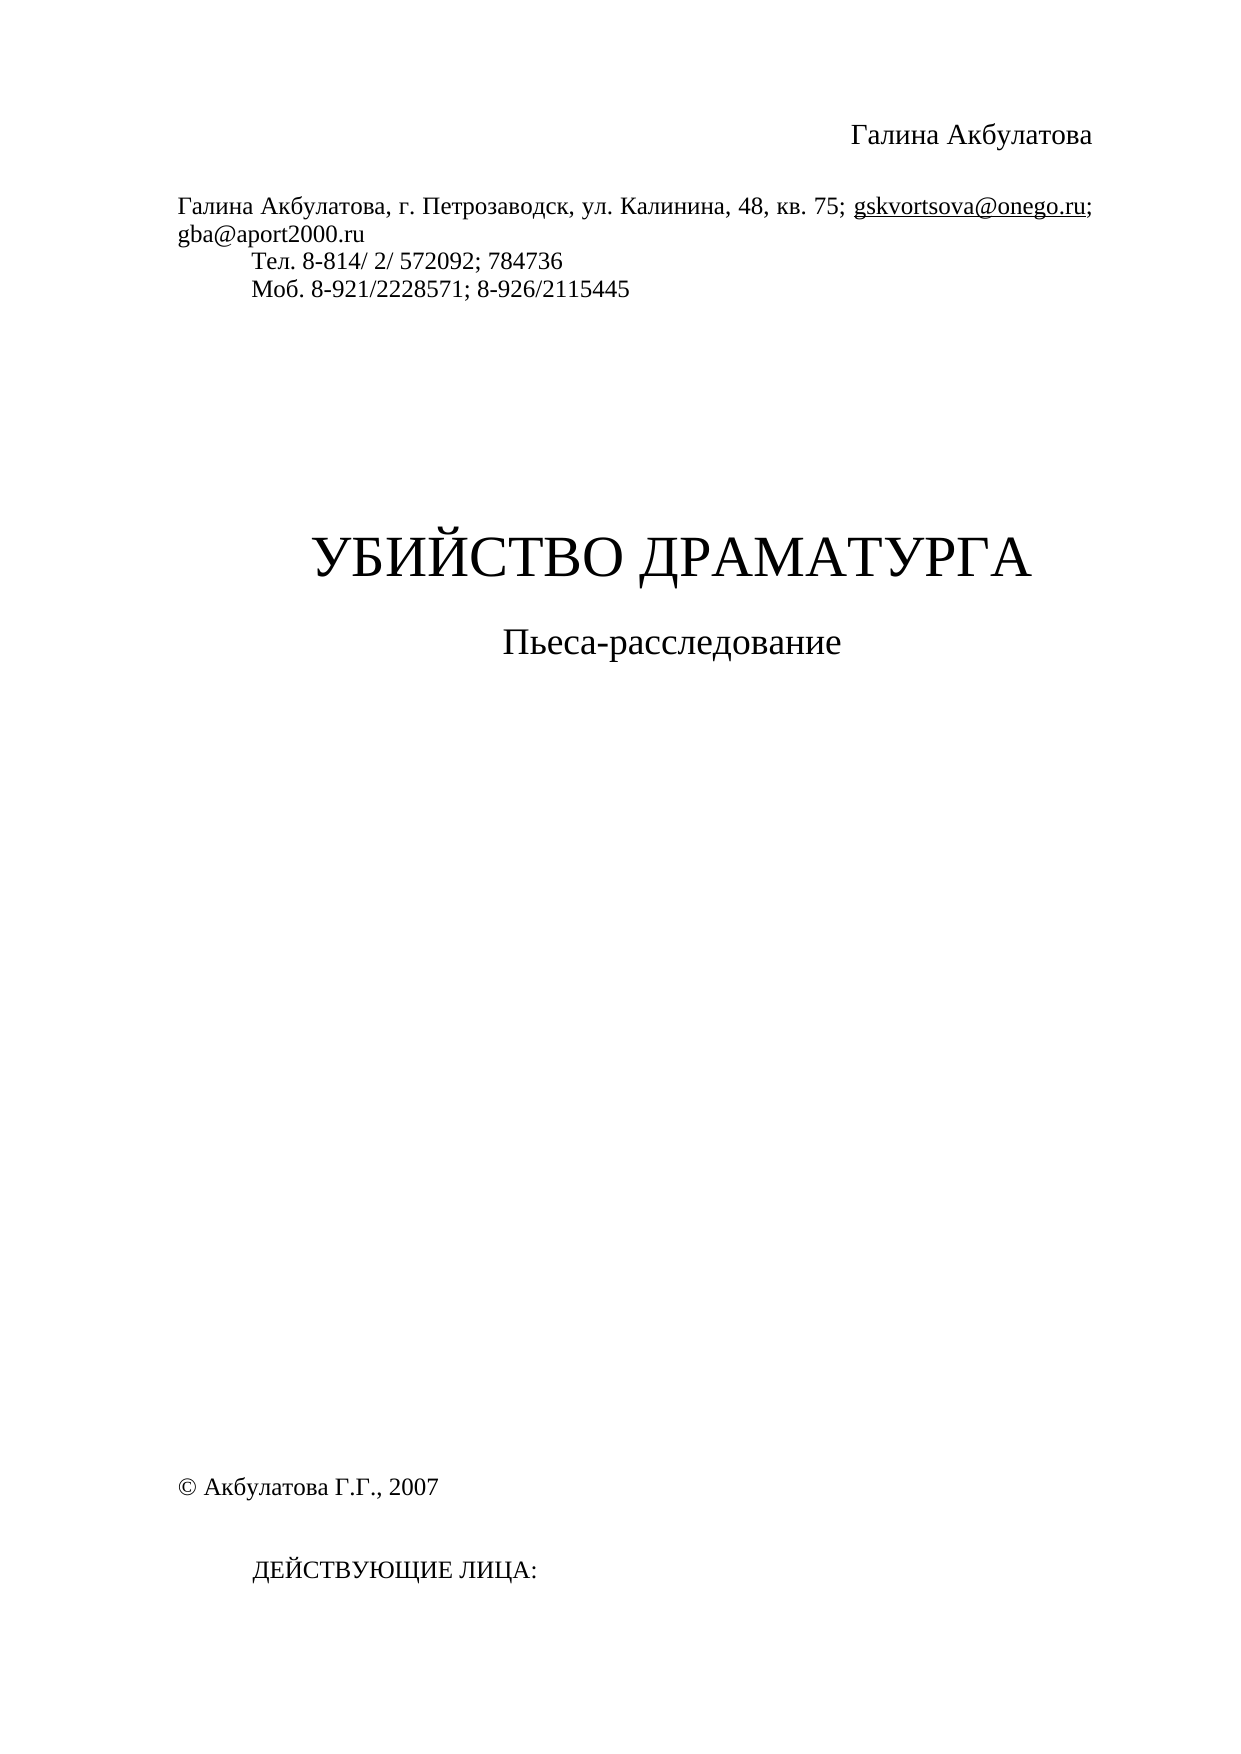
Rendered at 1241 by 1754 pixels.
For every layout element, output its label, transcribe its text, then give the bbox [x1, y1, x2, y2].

text Галина Акбулатова [177, 118, 1092, 150]
subtitle Тел. 8-814/ 2/ 572092; 784736 [177, 247, 1092, 275]
text Галина Акбулатова, г. Петрозаводск, ул. Калинина, 48, кв. 75; gskvortsova@onego.ru; gba@aport2000.ru [177, 192, 1092, 247]
subtitle УБИЙСТВО ДРАМАТУРГА [177, 524, 1092, 589]
subtitle Моб. 8-921/2228571; 8-926/2115445 [177, 275, 1092, 303]
text  Акбулатова Г.Г., 2007 [177, 1473, 1092, 1501]
text ДЕЙСТВУЮЩИЕ ЛИЦА: [177, 1556, 1092, 1584]
text Пьеса-расследование [177, 621, 1092, 663]
